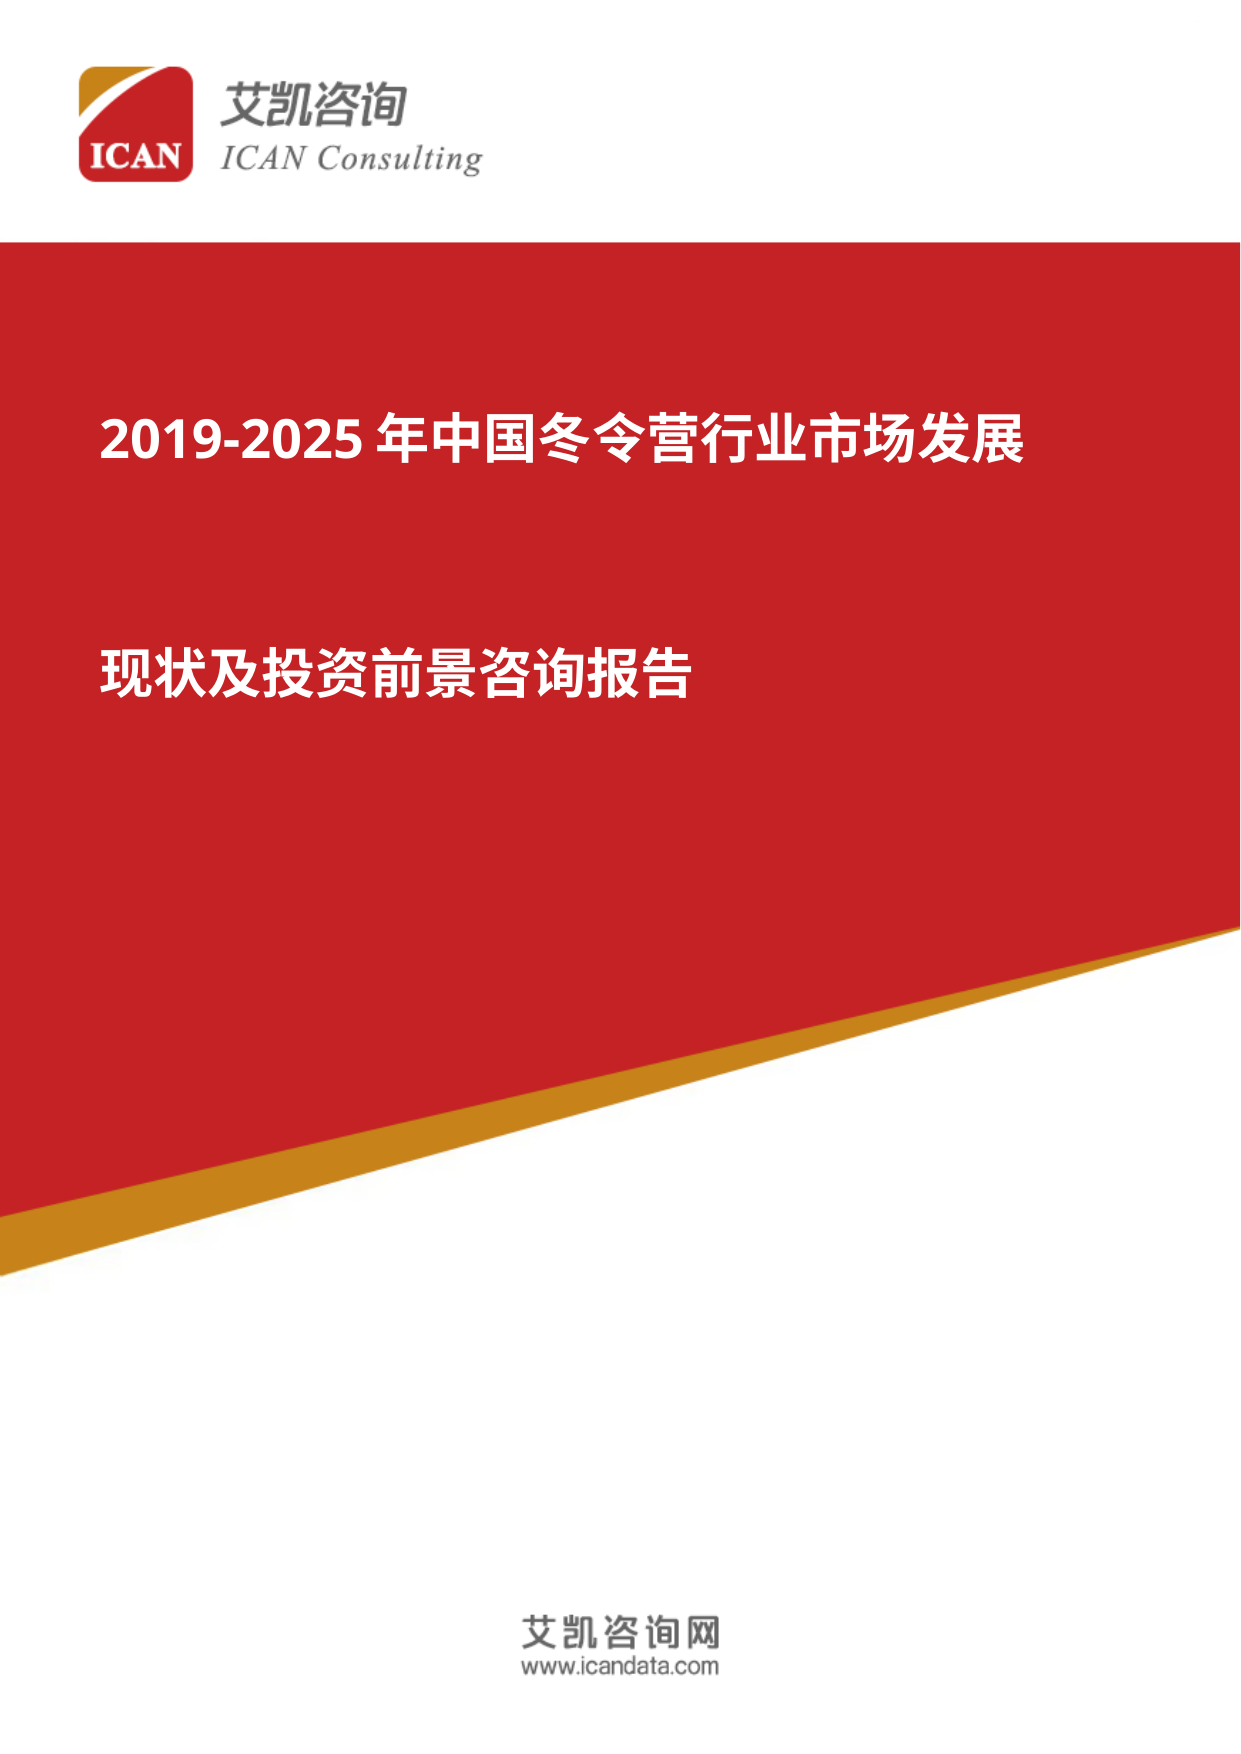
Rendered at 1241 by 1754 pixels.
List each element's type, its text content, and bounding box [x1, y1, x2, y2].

picture [0, 5, 1241, 1754]
subtitle 2019-2025年中国冬令营行业市场发展现状及投资前景咨询报告 [99, 386, 1053, 718]
